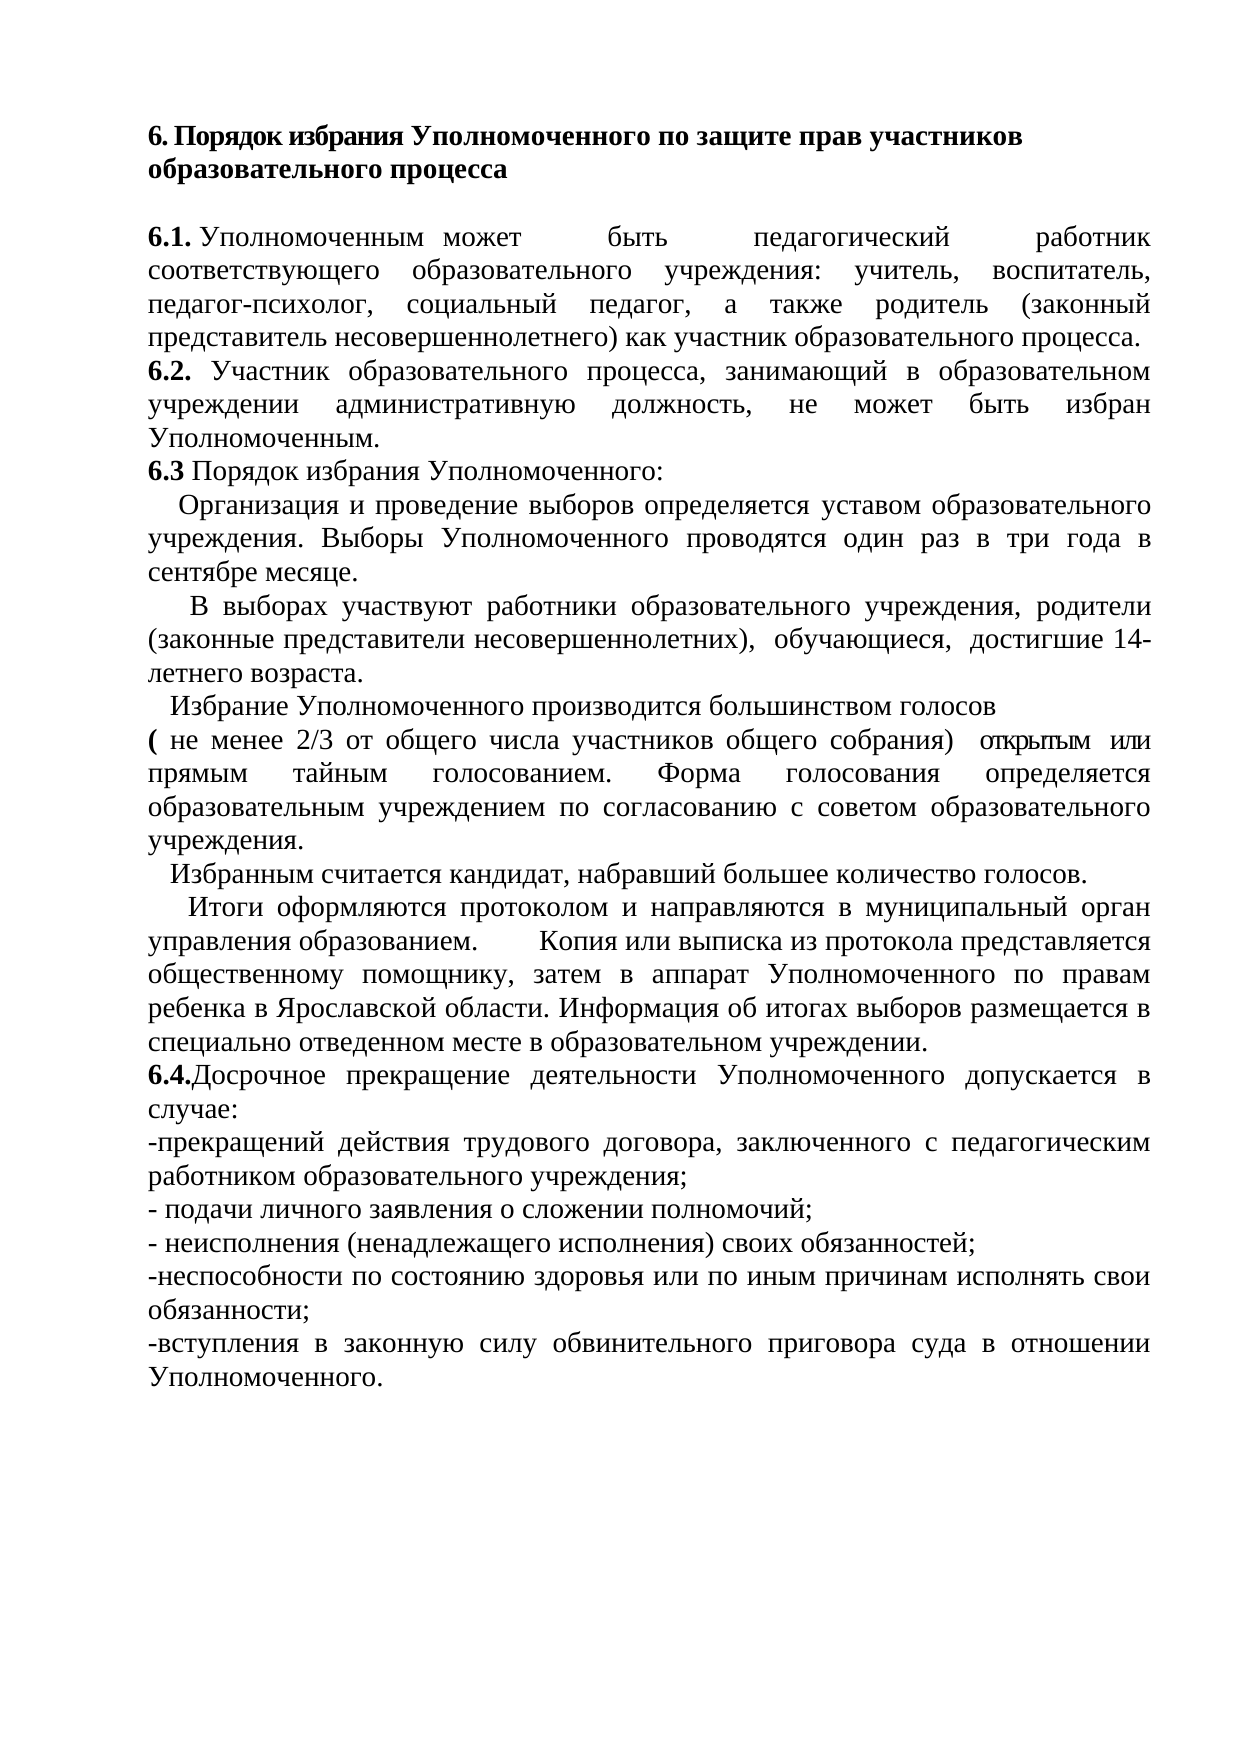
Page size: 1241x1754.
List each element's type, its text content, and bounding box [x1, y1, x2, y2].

text -вступления в законную силу обвинительного приговора суда в отношении Уполномоченного. [148, 1326, 1152, 1393]
text Избранным считается кандидат, набравший большее количество голосов. [148, 856, 1152, 889]
text 6.1. Уполномоченным может быть педагогический работник соответствующего образовательного учреждения: учитель, воспитатель, педагог-психолог, социальный педагог, а также родитель (законный представитель несовершеннолетнего) как участник образовательного процесса. [148, 219, 1152, 353]
text ( не менее 2/3 от общего числа участников общего собрания) открытым или прямым тайным голосованием. Форма голосования определяется образовательным учреждением по согласованию с советом образовательного учреждения. [148, 722, 1152, 856]
text 6.2. Участник образовательного процесса, занимающий в образовательном учреждении административную должность, не может быть избран Уполномоченным. [148, 353, 1152, 453]
text Итоги оформляются протоколом и направляются в муниципальный орган управления образованием. Копия или выписка из протокола представляется общественному помощнику, затем в аппарат Уполномоченного по правам ребенка в Ярославской области. Информация об итогах выборов размещается в специально отведенном месте в образовательном учреждении. [148, 889, 1152, 1057]
text В выборах участвуют работники образовательного учреждения, родители (законные представители несовершеннолетних), обучающиеся, достигшие 14-летнего возраста. [148, 588, 1152, 688]
text -неспособности по состоянию здоровья или по иным причинам исполнять свои обязанности; [148, 1258, 1152, 1326]
text - неисполнения (ненадлежащего исполнения) своих обязанностей; [148, 1225, 1152, 1258]
text -прекращений действия трудового договора, заключенного с педагогическим работником образовательного учреждения; [148, 1124, 1152, 1191]
text 6.3 Порядок избрания Уполномоченного: [148, 453, 1152, 487]
text Избрание Уполномоченного производится большинством голосов [148, 688, 1152, 722]
text 6.4.Досрочное прекращение деятельности Уполномоченного допускается в случае: [148, 1057, 1152, 1124]
text 6. Порядок избрания Уполномоченного по защите прав участников образовательного процесса [148, 118, 1152, 185]
text - подачи личного заявления о сложении полномочий; [148, 1191, 1152, 1225]
text Организация и проведение выборов определяется уставом образовательного учреждения. Выборы Уполномоченного проводятся один раз в три года в сентябре месяце. [148, 487, 1152, 588]
